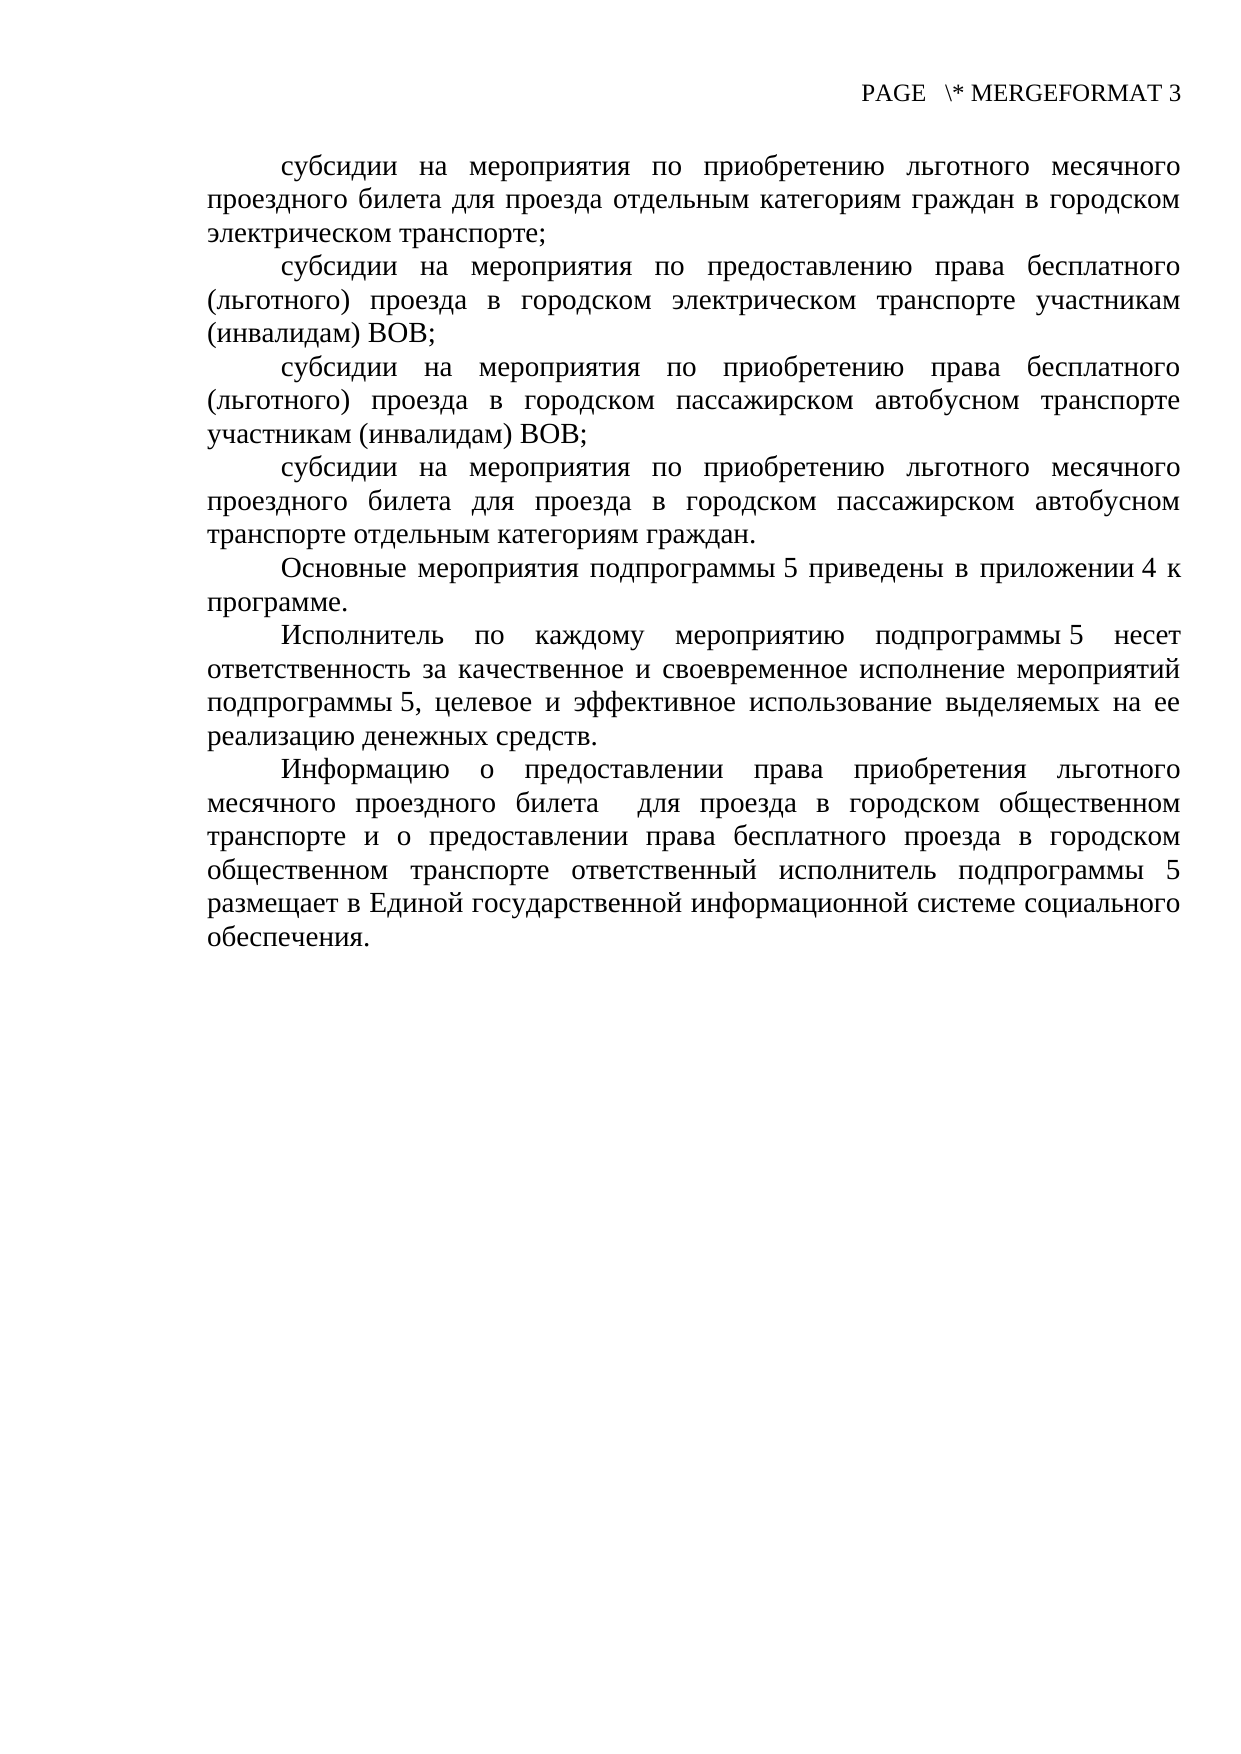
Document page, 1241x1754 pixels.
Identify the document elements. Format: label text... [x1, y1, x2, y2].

text субсидии на мероприятия по приобретению права бесплатного (льготного) проезда в городском пассажирском автобусном транспорте участникам (инвалидам) ВОВ; [207, 349, 1181, 449]
text Исполнитель по каждому мероприятию подпрограммы 5 несет ответственность за качественное и своевременное исполнение мероприятий подпрограммы 5, целевое и эффективное использование выделяемых на ее реализацию денежных средств. [207, 617, 1181, 751]
text субсидии на мероприятия по приобретению льготного месячного проездного билета для проезда в городском пассажирском автобусном транспорте отдельным категориям граждан. [207, 449, 1181, 550]
text субсидии на мероприятия по предоставлению права бесплатного (льготного) проезда в городском электрическом транспорте участникам (инвалидам) ВОВ; [207, 248, 1181, 349]
text субсидии на мероприятия по приобретению льготного месячного проездного билета для проезда отдельным категориям граждан в городском электрическом транспорте; [207, 148, 1181, 248]
text Информацию о предоставлении права приобретения льготного месячного проездного билета для проезда в городском общественном транспорте и о предоставлении права бесплатного проезда в городском общественном транспорте ответственный исполнитель подпрограммы 5 размещает в Единой государственной информационной системе социального обеспечения. [207, 751, 1181, 953]
text Основные мероприятия подпрограммы 5 приведены в приложении 4 к программе. [207, 550, 1181, 617]
